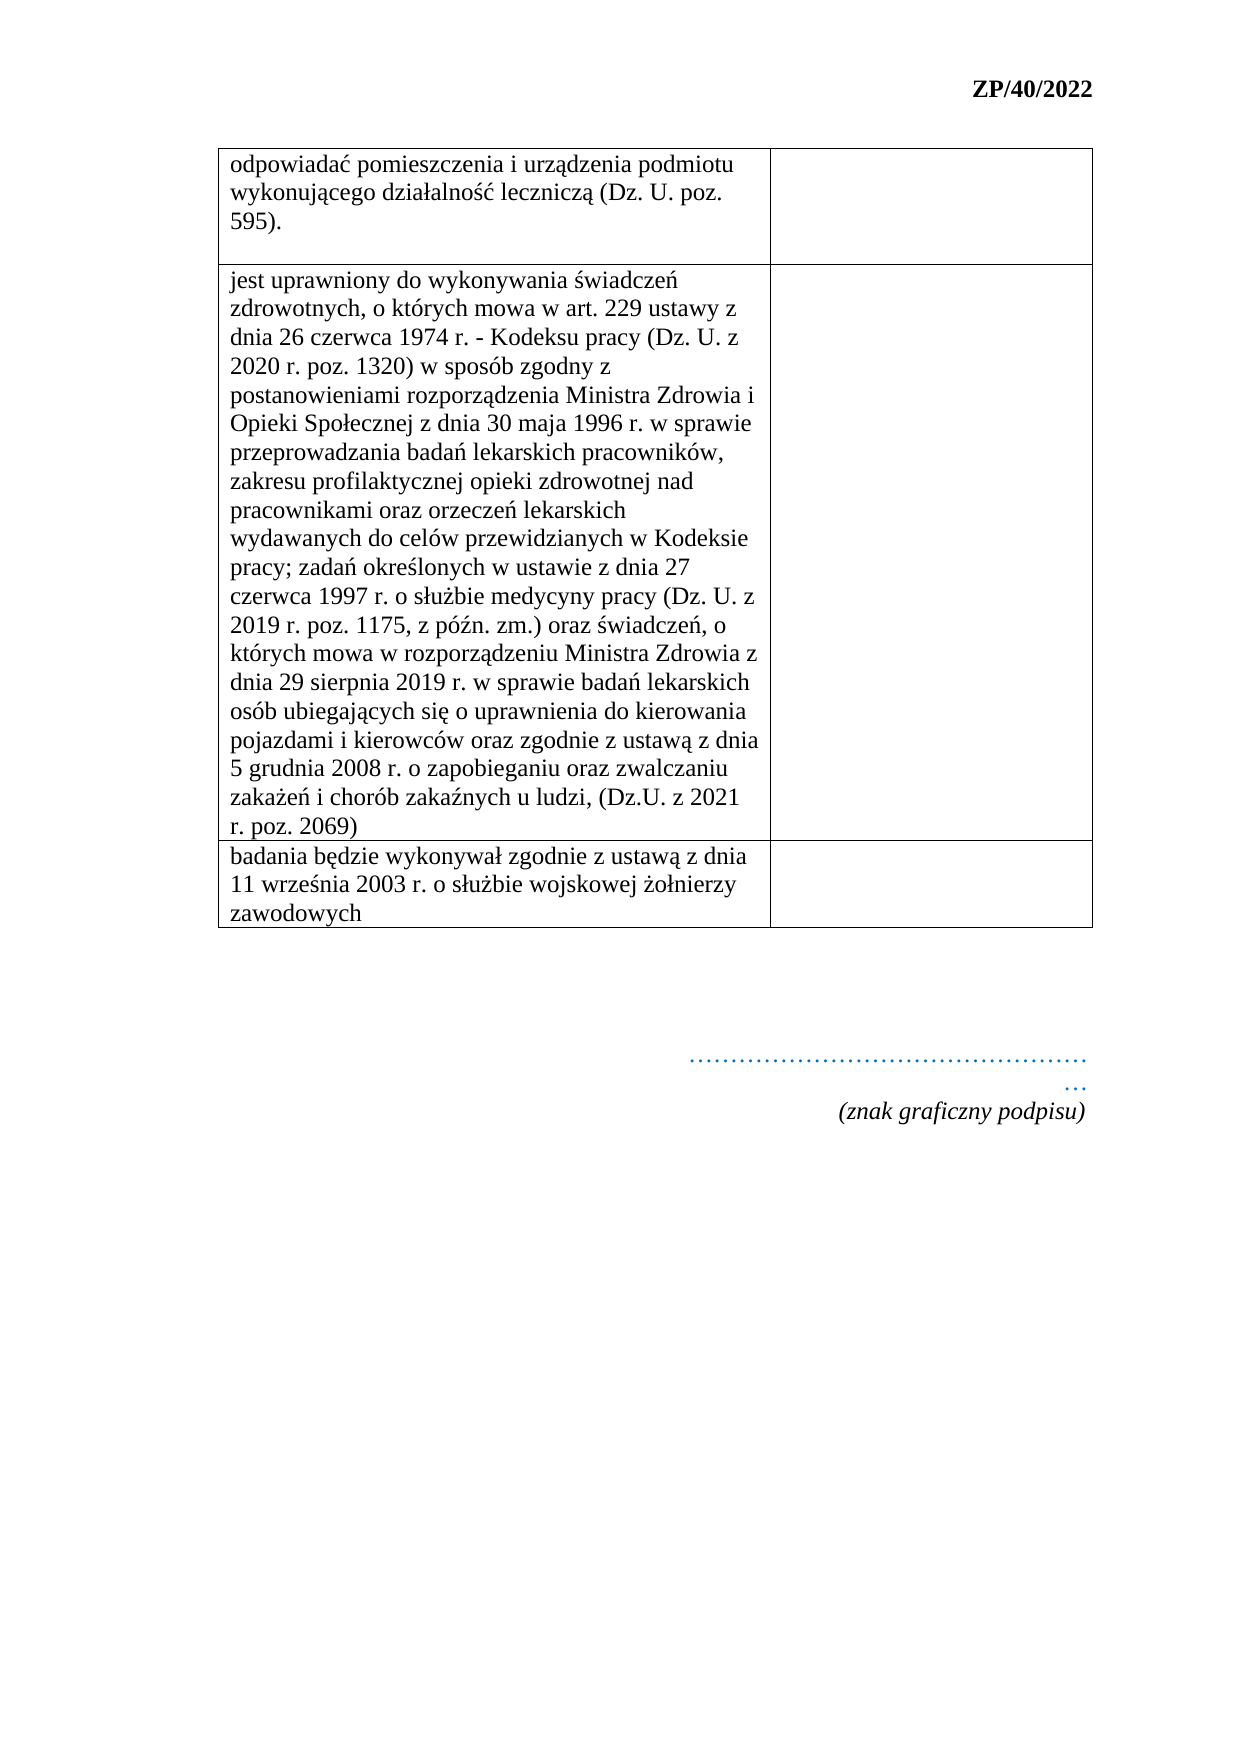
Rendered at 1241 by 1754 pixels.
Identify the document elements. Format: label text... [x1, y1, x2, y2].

text (znak graficzny podpisu) [679, 1096, 1088, 1125]
text …………………………………………… [679, 1011, 1088, 1096]
table_cell [771, 149, 1092, 264]
table_cell badania będzie wykonywał zgodnie z ustawą z dnia 11 września 2003 r. o służbie wojskowej żołnierzy zawodowych [219, 841, 770, 927]
table_cell [771, 841, 1092, 927]
table_cell [771, 265, 1092, 840]
table_cell jest uprawniony do wykonywania świadczeń zdrowotnych, o których mowa w art. 229 ustawy z dnia 26 czerwca 1974 r. - Kodeksu pracy (Dz. U. z 2020 r. poz. 1320) w sposób zgodny z postanowieniami rozporządzenia Ministra Zdrowia i Opieki Społecznej z dnia 30 maja 1996 r. w sprawie przeprowadzania badań lekarskich pracowników, zakresu profilaktycznej opieki zdrowotnej nad pracownikami oraz orzeczeń lekarskich wydawanych do celów przewidzianych w Kodeksie pracy; zadań określonych w ustawie z dnia 27 czerwca 1997 r. o służbie medycyny pracy (Dz. U. z 2019 r. poz. 1175, z późn. zm.) oraz świadczeń, o których mowa w rozporządzeniu Ministra Zdrowia z dnia 29 sierpnia 2019 r. w sprawie badań lekarskich osób ubiegających się o uprawnienia do kierowania pojazdami i kierowców oraz zgodnie z ustawą z dnia 5 grudnia 2008 r. o zapobieganiu oraz zwalczaniu zakażeń i chorób zakaźnych u ludzi, (Dz.U. z 2021 r. poz. 2069) [219, 265, 770, 840]
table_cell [219, 149, 770, 264]
